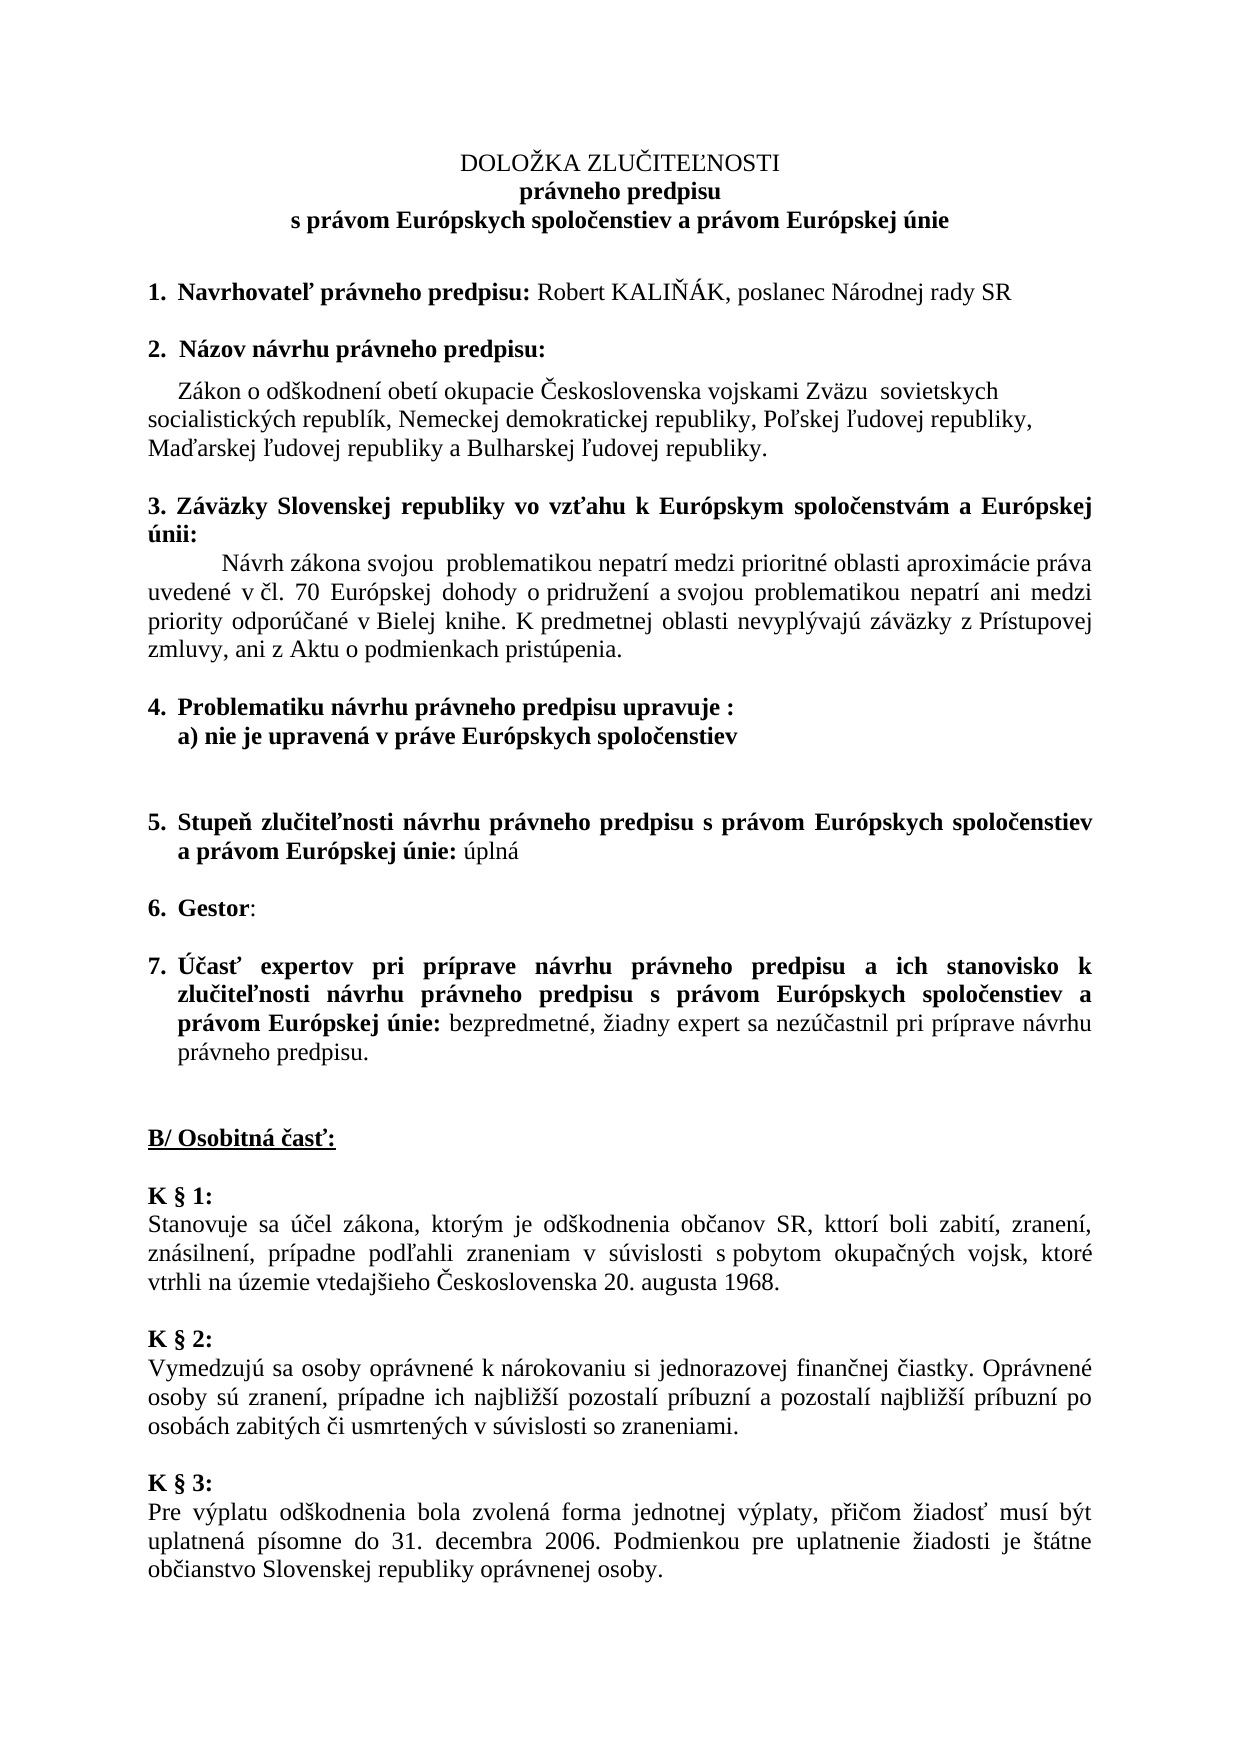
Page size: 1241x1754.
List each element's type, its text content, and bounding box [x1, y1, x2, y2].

text Návrh zákona svojou problematikou nepatrí medzi prioritné oblasti aproximácie práva uvedené v čl. 70 Európskej dohody o pridružení a svojou problematikou nepatrí ani medzi priority odporúčané v Bielej knihe. K predmetnej oblasti nevyplývajú záväzky z Prístupovej zmluvy, ani z Aktu o podmienkach pristúpenia. [148, 548, 1093, 663]
text 1. Navrhovateľ právneho predpisu: Robert KALIŇÁK, poslanec Národnej rady SR [148, 277, 1093, 306]
text 4. Problematiku návrhu právneho predpisu upravuje : [148, 692, 1093, 721]
text s právom Európskych spoločenstiev a právom Európskej únie [148, 205, 1093, 234]
text právneho predpisu [148, 176, 1093, 205]
text a) nie je upravená v práve Európskych spoločenstiev [177, 721, 1093, 749]
subtitle Stanovuje sa účel zákona, ktorým je odškodnenia občanov SR, kttorí boli zabití, zranení, znásilnení, prípadne podľahli zraneniam v súvislosti s pobytom okupačných vojsk, ktoré vtrhli na územie vtedajšieho Československa 20. augusta 1968. [148, 1209, 1093, 1296]
subtitle K § 3: [148, 1468, 1093, 1497]
text Zákon o odškodnení obetí okupacie Československa vojskami Zväzu sovietskych socialistických republík, Nemeckej demokratickej republiky, Poľskej ľudovej republiky, Maďarskej ľudovej republiky a Bulharskej ľudovej republiky. [148, 376, 1093, 462]
text 2. Názov návrhu právneho predpisu: [148, 334, 1093, 363]
subtitle B/ Osobitná časť: [148, 1123, 1093, 1152]
text 7. Účasť expertov pri príprave návrhu právneho predpisu a ich stanovisko k zlučiteľnosti návrhu právneho predpisu s právom Európskych spoločenstiev a právom Európskej únie: bezpredmetné, žiadny expert sa nezúčastnil pri príprave návrhu právneho predpisu. [148, 951, 1093, 1066]
subtitle K § 1: [148, 1181, 1093, 1209]
text 5. Stupeň zlučiteľnosti návrhu právneho predpisu s právom Európskych spoločenstiev a právom Európskej únie: úplná [148, 807, 1093, 864]
text Vymedzujú sa osoby oprávnené k nárokovaniu si jednorazovej finančnej čiastky. Oprávnené osoby sú zranení, prípadne ich najbližší pozostalí príbuzní a pozostalí najbližší príbuzní po osobách zabitých či usmrtených v súvislosti so zraneniami. [148, 1353, 1093, 1439]
text 6. Gestor: [148, 893, 1093, 922]
title Doložka zlučiteľnosti [148, 148, 1093, 176]
subtitle Pre výplatu odškodnenia bola zvolená forma jednotnej výplaty, přičom žiadosť musí být uplatnená písomne do 31. decembra 2006. Podmienkou pre uplatnenie žiadosti je štátne občianstvo Slovenskej republiky oprávnenej osoby. [148, 1497, 1093, 1583]
text 3. Záväzky Slovenskej republiky vo vzťahu k Európskym spoločenstvám a Európskej únii: [148, 491, 1093, 548]
subtitle K § 2: [148, 1324, 1093, 1353]
